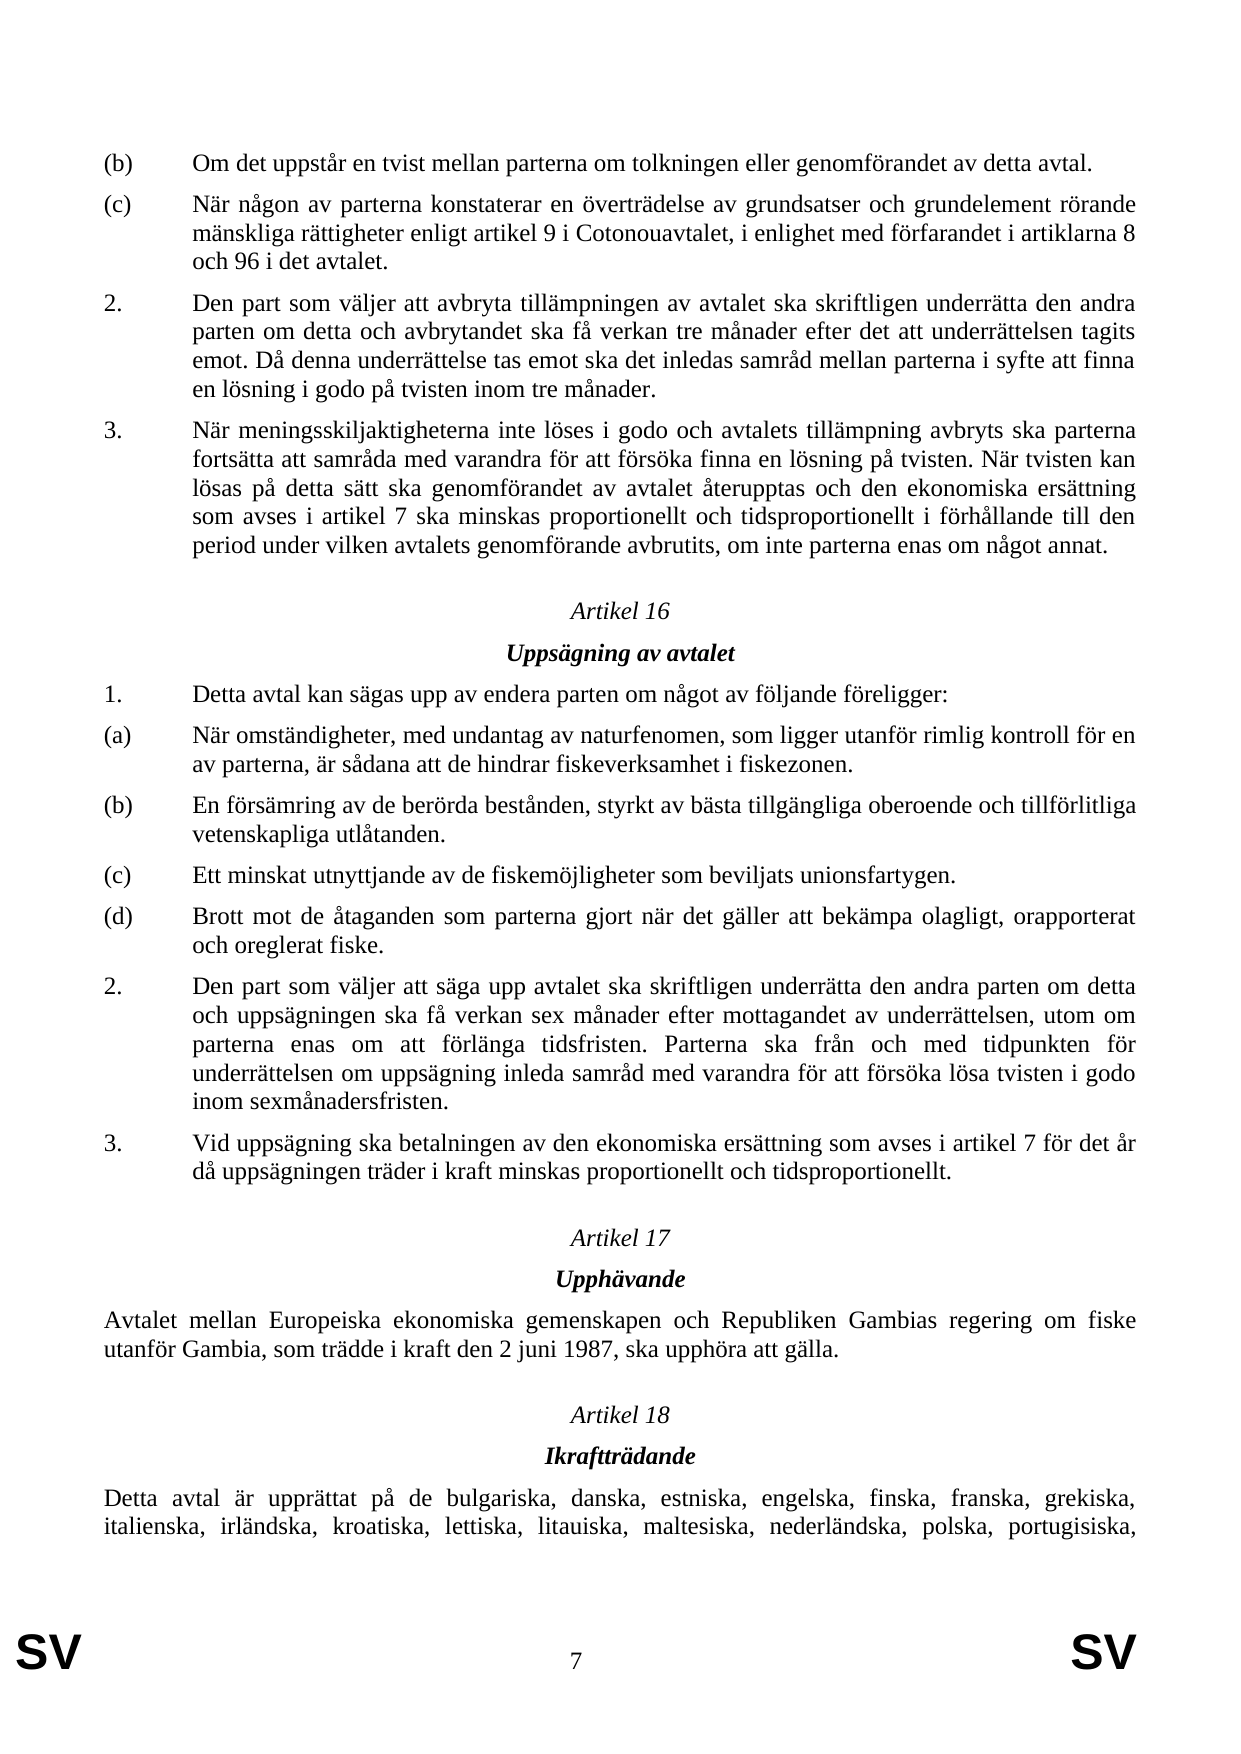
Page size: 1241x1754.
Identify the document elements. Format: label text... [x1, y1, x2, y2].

text Artikel 18 [103, 1400, 1137, 1429]
text Uppsägning av avtalet [103, 638, 1137, 666]
list När meningsskiljaktigheterna inte löses i godo och avtalets tillämpning avbryts ska parterna fortsätta att samråda med varandra för att försöka finna en lösning på tvisten. När tvisten kan lösas på detta sätt ska genomförandet av avtalet återupptas och den ekonomiska ersättning som avses i artikel 7 ska minskas proportionellt och tidsproportionellt i förhållande till den period under vilken avtalets genomförande avbrutits, om inte parterna enas om något annat. [103, 415, 1137, 559]
list När omständigheter, med undantag av naturfenomen, som ligger utanför rimlig kontroll för en av parterna, är sådana att de hindrar fiskeverksamhet i fiskezonen. [103, 720, 1137, 778]
list Ett minskat utnyttjande av de fiskemöjligheter som beviljats unionsfartygen. [103, 860, 1137, 889]
list När någon av parterna konstaterar en överträdelse av grundsatser och grundelement rörande mänskliga rättigheter enligt artikel 9 i Cotonouavtalet, i enlighet med förfarandet i artiklarna 8 och 96 i det avtalet. [103, 189, 1137, 275]
list Den part som väljer att avbryta tillämpningen av avtalet ska skriftligen underrätta den andra parten om detta och avbrytandet ska få verkan tre månader efter det att underrättelsen tagits emot. Då denna underrättelse tas emot ska det inledas samråd mellan parterna i syfte att finna en lösning i godo på tvisten inom tre månader. [103, 288, 1137, 403]
list Brott mot de åtaganden som parterna gjort när det gäller att bekämpa olagligt, orapporterat och oreglerat fiske. [103, 901, 1137, 959]
text Ikraftträdande [103, 1441, 1137, 1470]
text Avtalet mellan Europeiska ekonomiska gemenskapen och Republiken Gambias regering om fiske utanför Gambia, som trädde i kraft den 2 juni 1987, ska upphöra att gälla. [103, 1305, 1137, 1363]
list Den part som väljer att säga upp avtalet ska skriftligen underrätta den andra parten om detta och uppsägningen ska få verkan sex månader efter mottagandet av underrättelsen, utom om parterna enas om att förlänga tidsfristen. Parterna ska från och med tidpunkten för underrättelsen om uppsägning inleda samråd med varandra för att försöka lösa tvisten i godo inom sexmånadersfristen. [103, 971, 1137, 1115]
text Artikel 17 [103, 1223, 1137, 1251]
list Om det uppstår en tvist mellan parterna om tolkningen eller genomförandet av detta avtal. [103, 148, 1137, 176]
list Vid uppsägning ska betalningen av den ekonomiska ersättning som avses i artikel 7 för det år då uppsägningen träder i kraft minskas proportionellt och tidsproportionellt. [103, 1128, 1137, 1185]
text Upphävande [103, 1264, 1137, 1293]
list En försämring av de berörda bestånden, styrkt av bästa tillgängliga oberoende och tillförlitliga vetenskapliga utlåtanden. [103, 790, 1137, 848]
list Detta avtal kan sägas upp av endera parten om något av följande föreligger: [103, 679, 1137, 708]
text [103, 1483, 1137, 1540]
text Artikel 16 [103, 596, 1137, 625]
